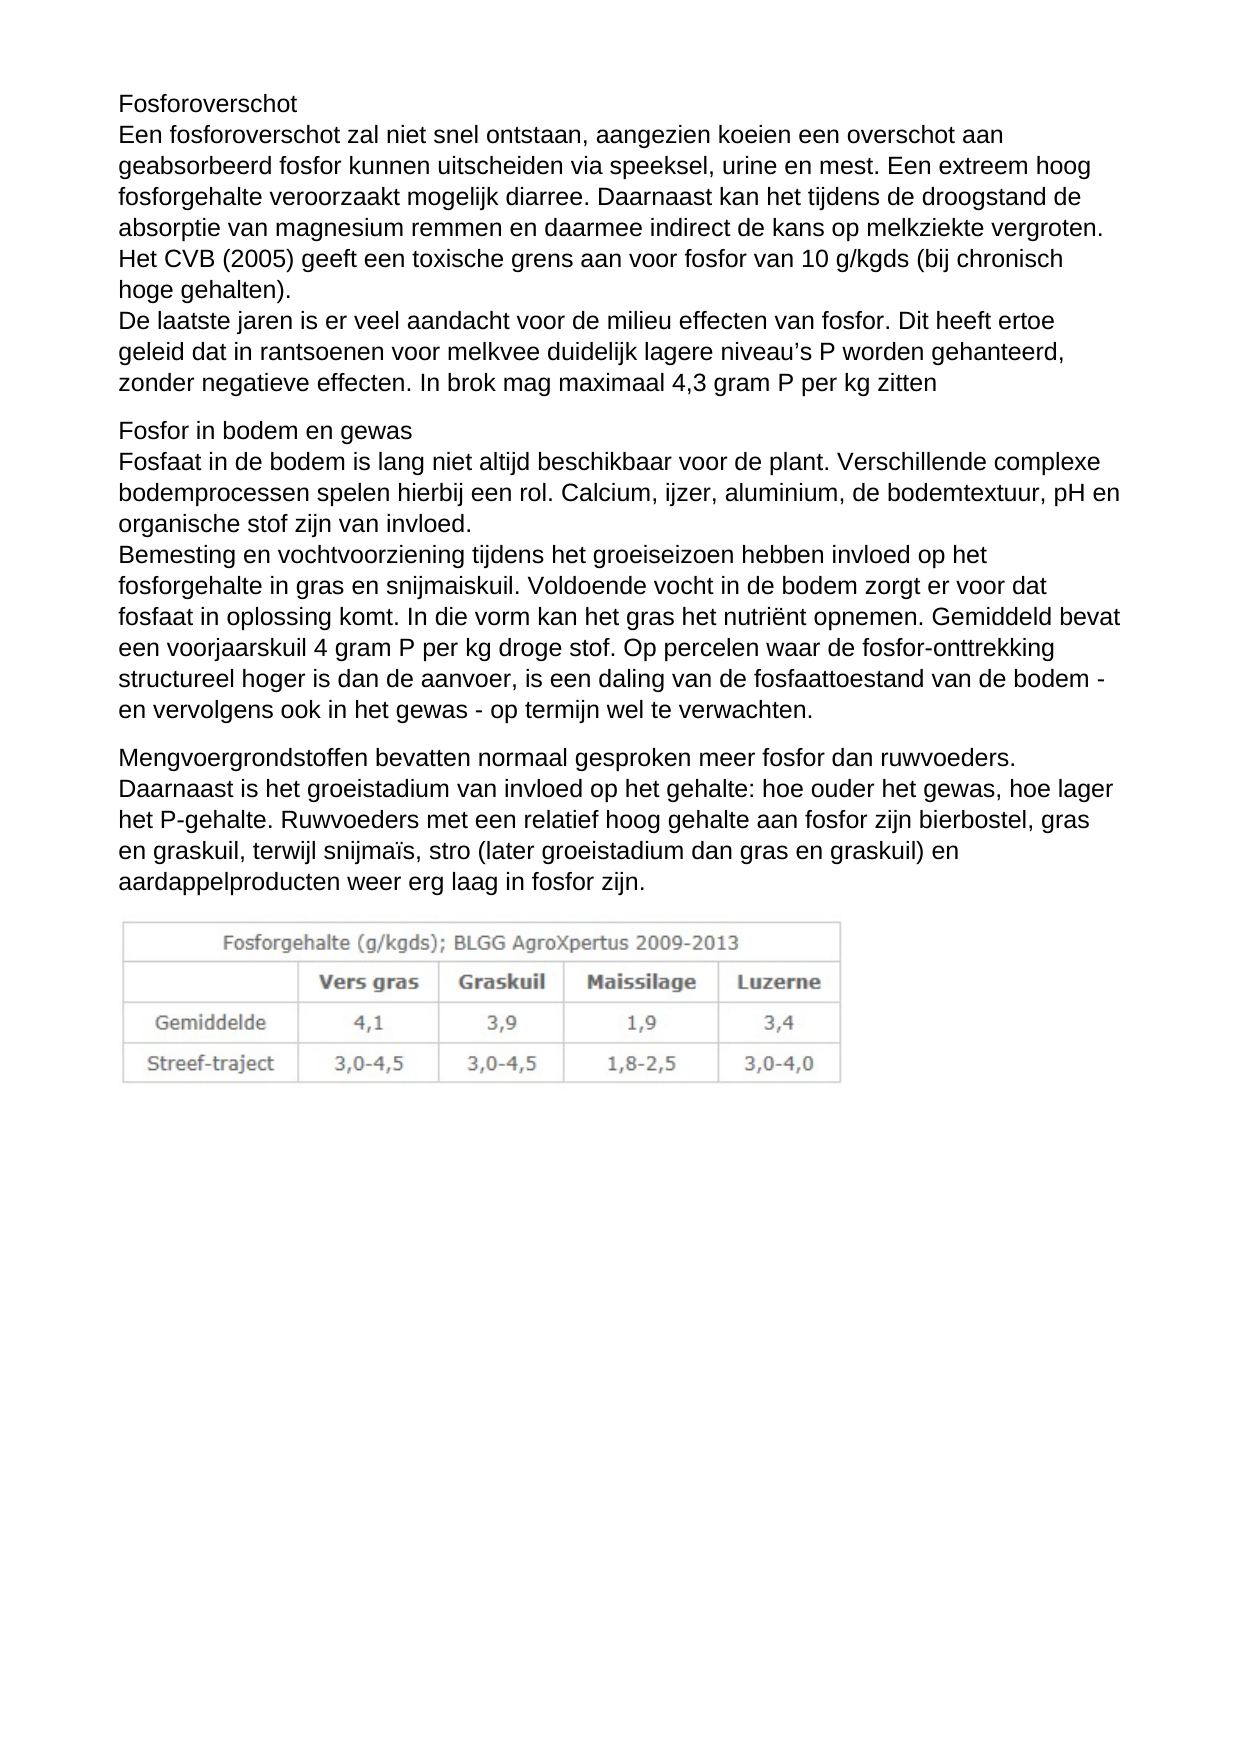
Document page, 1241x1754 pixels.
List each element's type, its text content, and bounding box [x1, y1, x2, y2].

text Fosforoverschot Een fosforoverschot zal niet snel ontstaan, aangezien koeien een overschot aan geabsorbeerd fosfor kunnen uitscheiden via speeksel, urine en mest. Een extreem hoog fosforgehalte veroorzaakt mogelijk diarree. Daarnaast kan het tijdens de droogstand de absorptie van magnesium remmen en daarmee indirect de kans op melkziekte vergroten. Het CVB (2005) geeft een toxische grens aan voor fosfor van 10 g/kgds (bij chronisch hoge gehalten). De laatste jaren is er veel aandacht voor de milieu effecten van fosfor. Dit heeft ertoe geleid dat in rantsoenen voor melkvee duidelijk lagere niveau’s P worden gehanteerd, zonder negatieve effecten. In brok mag maximaal 4,3 gram P per kg zitten [118, 89, 1122, 397]
text Fosfor in bodem en gewas Fosfaat in de bodem is lang niet altijd beschikbaar voor de plant. Verschillende complexe bodemprocessen spelen hierbij een rol. Calcium, ijzer, aluminium, de bodemtextuur, pH en organische stof zijn van invloed. Bemesting en vochtvoorziening tijdens het groeiseizoen hebben invloed op het fosforgehalte in gras en snijmaiskuil. Voldoende vocht in de bodem zorgt er voor dat fosfaat in oplossing komt. In die vorm kan het gras het nutriënt opnemen. Gemiddeld bevat een voorjaarskuil 4 gram P per kg droge stof. Op percelen waar de fosfor-onttrekking structureel hoger is dan de aanvoer, is een daling van de fosfaattoestand van de bodem - en vervolgens ook in het gewas - op termijn wel te verwachten. [118, 416, 1122, 724]
text Mengvoergrondstoffen bevatten normaal gesproken meer fosfor dan ruwvoeders. Daarnaast is het groeistadium van invloed op het gehalte: hoe ouder het gewas, hoe lager het P-gehalte. Ruwvoeders met een relatief hoog gehalte aan fosfor zijn bierbostel, gras en graskuil, terwijl snijmaïs, stro (later groeistadium dan gras en graskuil) en aardappelproducten weer erg laag in fosfor zijn. [118, 743, 1122, 896]
picture [118, 914, 846, 1091]
